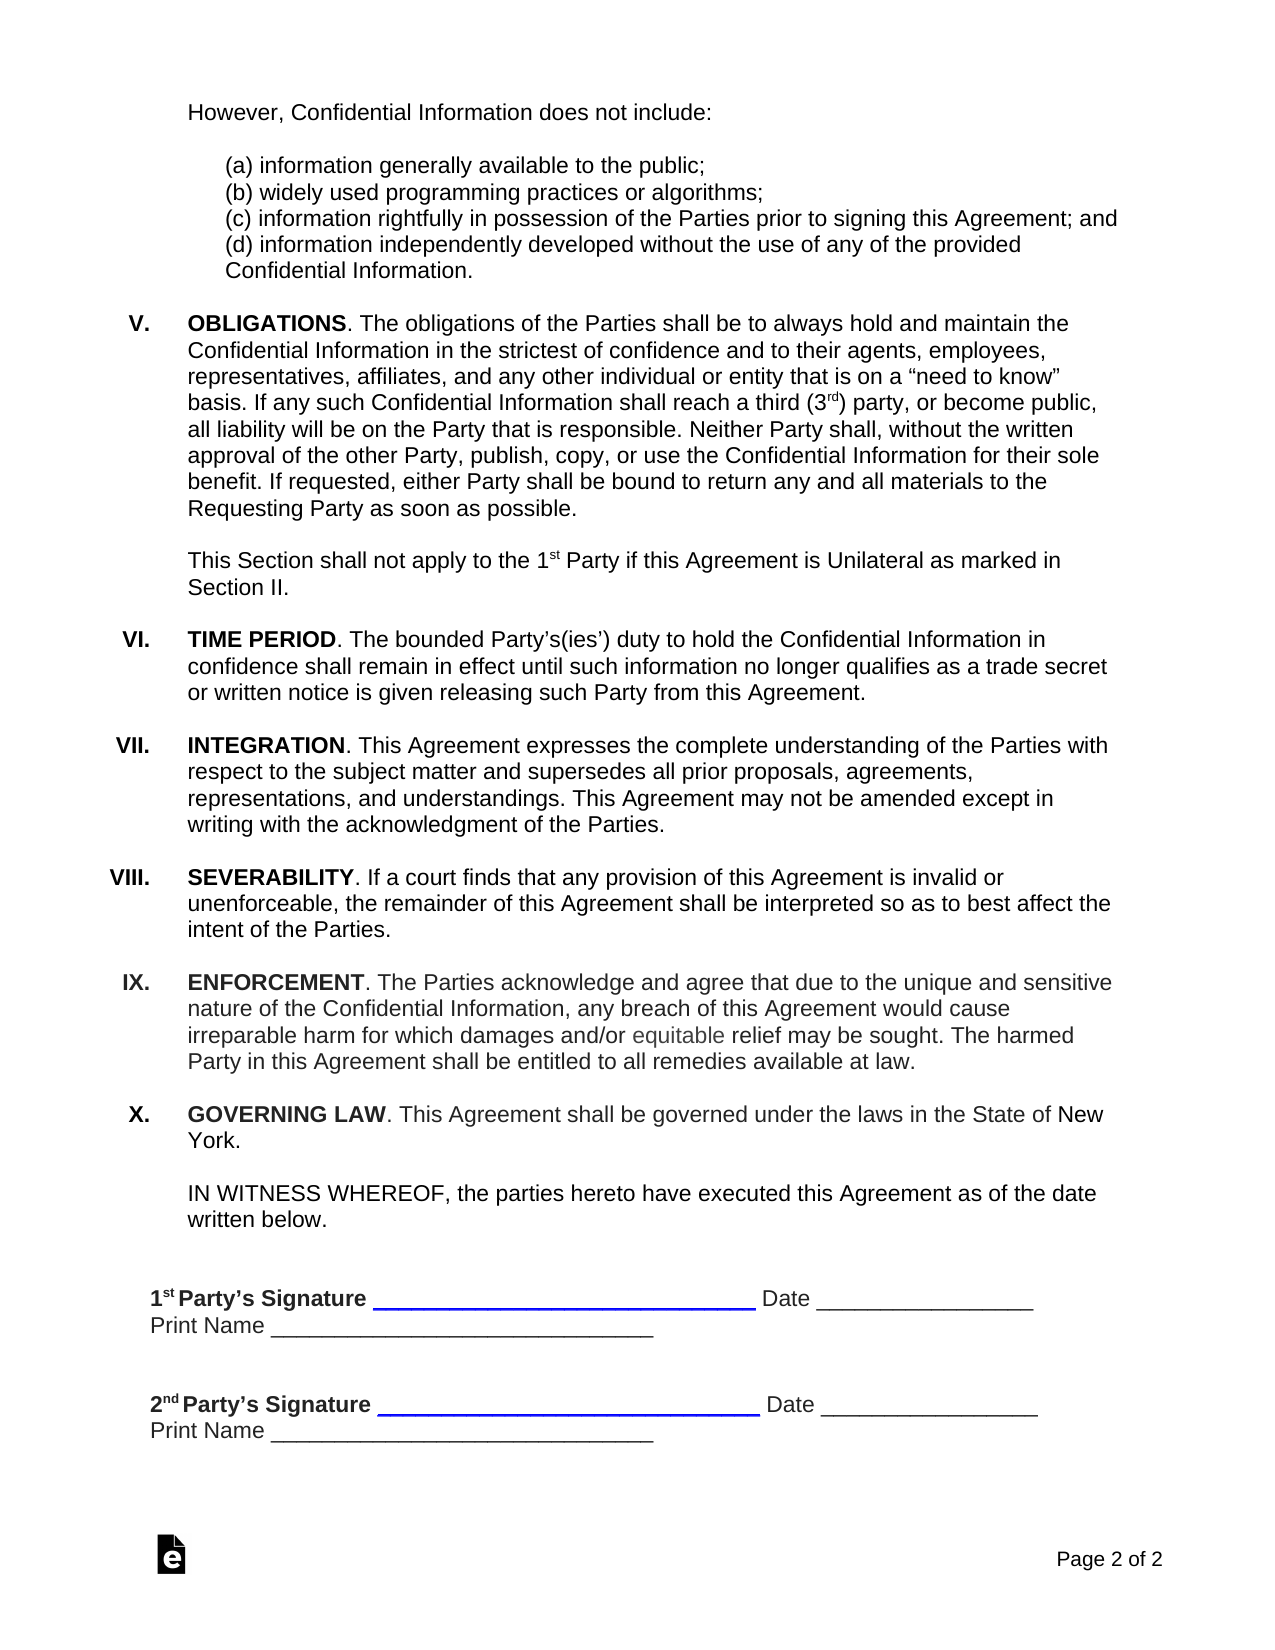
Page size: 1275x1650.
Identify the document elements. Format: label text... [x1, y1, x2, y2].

text However, Confidential Information does not include: [187, 99, 1125, 126]
text (a) information generally available to the public; [150, 152, 1125, 178]
text Print Name ______________________________ [150, 1312, 1125, 1338]
text (d) information independently developed without the use of any of the provided Confidential Information. [225, 231, 1125, 284]
text (c) information rightfully in possession of the Parties prior to signing this Agreement; and [225, 205, 1125, 231]
list OBLIGATIONS. The obligations of the Parties shall be to always hold and maintain the Confidential Information in the strictest of confidence and to their agents, employees, representatives, affiliates, and any other individual or entity that is on a “need to know” basis. If any such Confidential Information shall reach a third (3rd) party, or become public, all liability will be on the Party that is responsible. Neither Party shall, without the written approval of the other Party, publish, copy, or use the Confidential Information for their sole benefit. If requested, either Party shall be bound to return any and all materials to the Requesting Party as soon as possible. [150, 310, 1125, 521]
list IN WITNESS WHEREOF, the parties hereto have executed this Agreement as of the date written below. [187, 1180, 1125, 1233]
text Print Name ______________________________ [150, 1417, 1125, 1443]
list GOVERNING LAW. This Agreement shall be governed under the laws in the State of New York. [150, 1101, 1125, 1153]
list TIME PERIOD. The bounded Party’s(ies’) duty to hold the Confidential Information in confidence shall remain in effect until such information no longer qualifies as a trade secret or written notice is given releasing such Party from this Agreement. [150, 626, 1125, 706]
text 1st Party’s Signature ______________________________ Date _________________ [150, 1285, 1125, 1312]
list SEVERABILITY. If a court finds that any provision of this Agreement is invalid or unenforceable, the remainder of this Agreement shall be interpreted so as to best affect the intent of the Parties. [150, 864, 1125, 943]
list This Section shall not apply to the 1st Party if this Agreement is Unilateral as marked in Section II. [187, 547, 1125, 600]
text (b) widely used programming practices or algorithms; [150, 178, 1125, 205]
list INTEGRATION. This Agreement expresses the complete understanding of the Parties with respect to the subject matter and supersedes all prior proposals, agreements, representations, and understandings. This Agreement may not be amended except in writing with the acknowledgment of the Parties. [150, 732, 1125, 837]
picture [150, 1533, 192, 1575]
list ENFORCEMENT. The Parties acknowledge and agree that due to the unique and sensitive nature of the Confidential Information, any breach of this Agreement would cause irreparable harm for which damages and/or equitable relief may be sought. The harmed Party in this Agreement shall be entitled to all remedies available at law. [150, 969, 1125, 1074]
text 2nd Party’s Signature ______________________________ Date _________________ [150, 1391, 1125, 1417]
